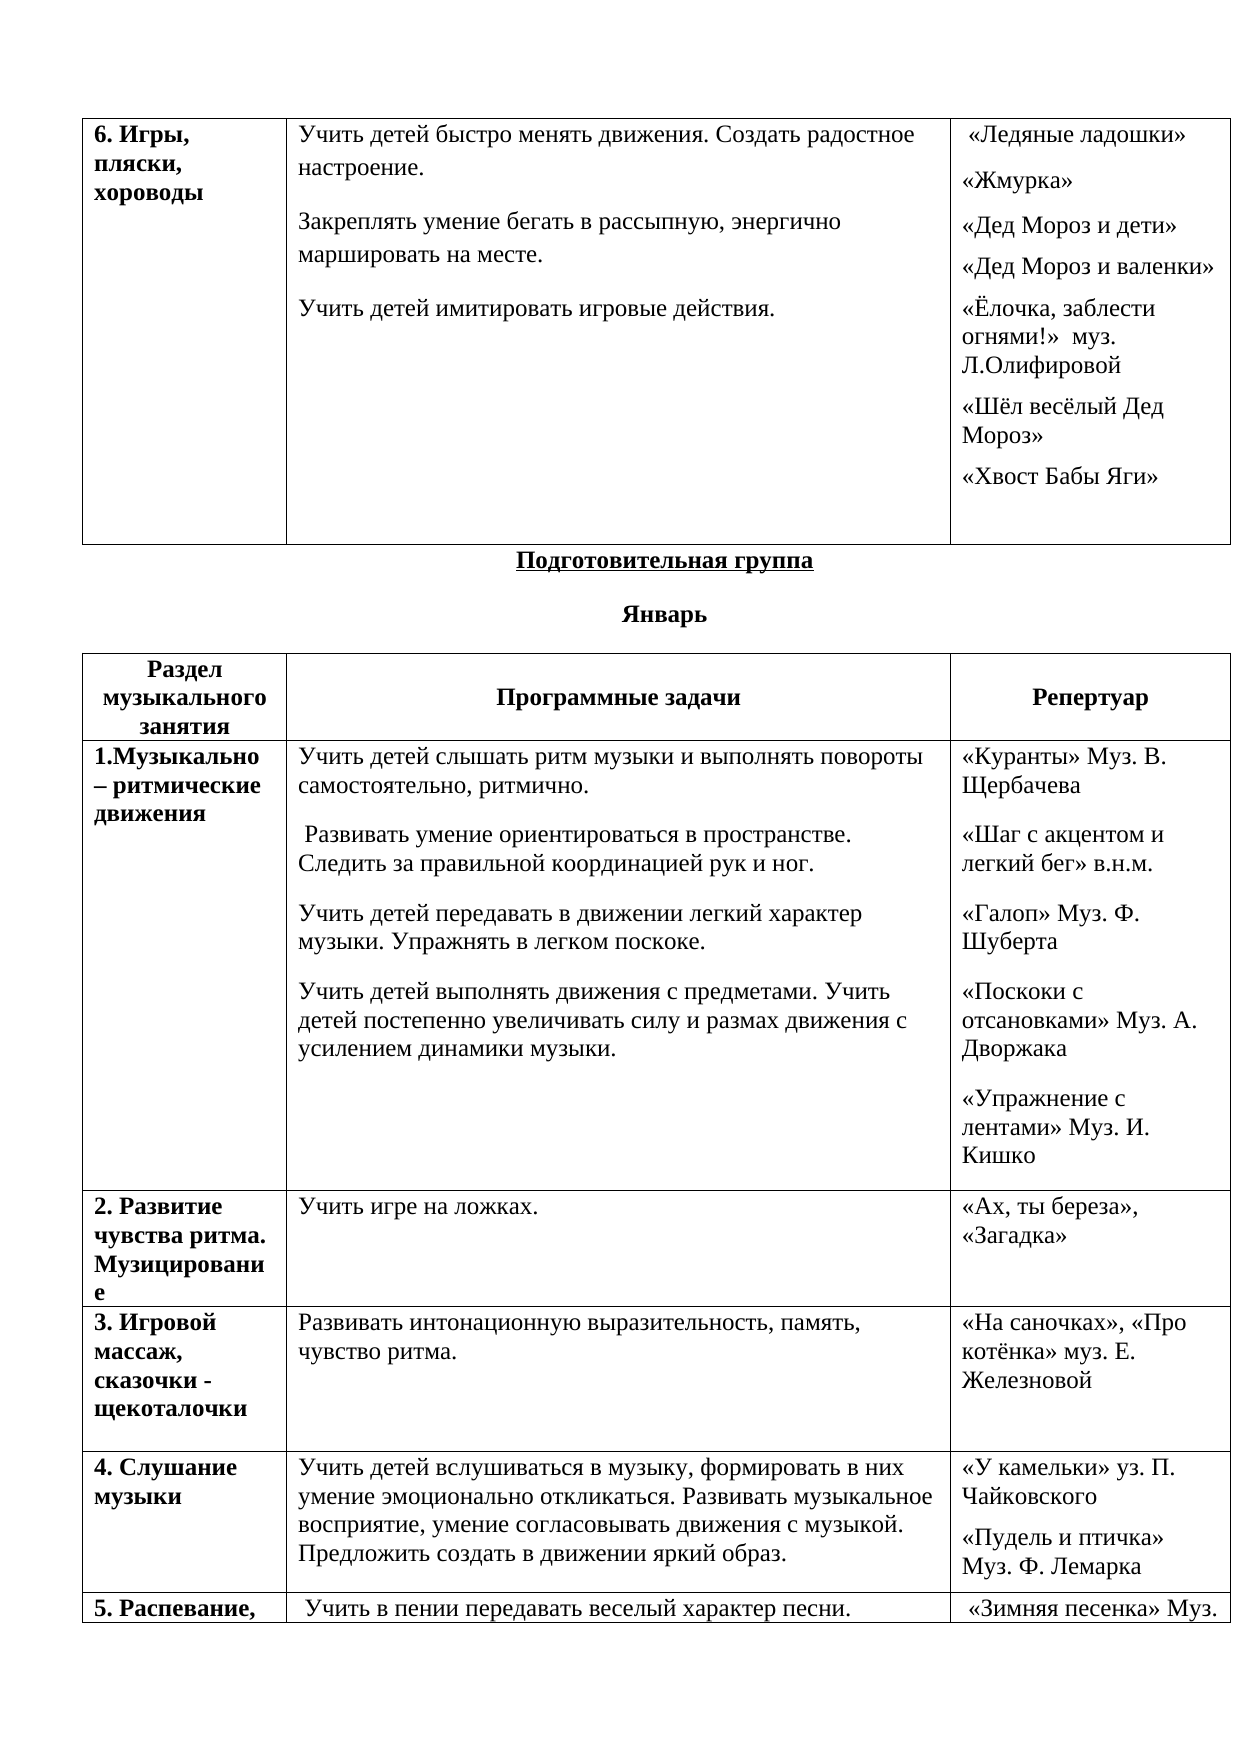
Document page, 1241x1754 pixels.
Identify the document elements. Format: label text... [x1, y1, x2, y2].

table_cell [951, 1593, 1230, 1622]
table_cell Учить детей быстро менять движения. Создать радостное настроение. Закреплять умение бегать в рассыпную, энергично маршировать на месте. Учить детей имитировать игровые действия. [287, 119, 950, 544]
table_cell Учить детей слышать ритм музыки и выполнять повороты самостоятельно, ритмично. Развивать умение ориентироваться в пространстве. Следить за правильной координацией рук и ног. Учить детей передавать в движении легкий характер музыки. Упражнять в легком поскоке. Учить детей выполнять движения с предметами. Учить детей постепенно увеличивать силу и размах движения с усилением динамики музыки. [287, 741, 950, 1190]
table_cell 2. Развитие чувства ритма. Музицирование [83, 1191, 286, 1306]
table_header Репертуар [951, 654, 1230, 740]
table_cell «Ах, ты береза», «Загадка» [951, 1191, 1230, 1306]
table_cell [83, 1593, 286, 1622]
table_cell 6. Игры, пляски, хороводы [83, 119, 286, 544]
table_cell Учить игре на ложках. [287, 1191, 950, 1306]
table_cell 3. Игровой массаж, сказочки - щекоталочки [83, 1307, 286, 1451]
table_header Программные задачи [287, 654, 950, 740]
text Январь [177, 599, 1152, 628]
table_cell 4. Слушание музыки [83, 1452, 286, 1592]
table_cell 1.Музыкально – ритмические движения [83, 741, 286, 1190]
table_cell «Куранты» Муз. В. Щербачева «Шаг с акцентом и легкий бег» в.н.м. «Галоп» Муз. Ф. Шуберта «Поскоки с отсановками» Муз. А. Дворжака «Упражнение с лентами» Муз. И. Кишко [951, 741, 1230, 1190]
text Подготовительная группа [177, 545, 1152, 574]
table_header Раздел музыкального занятия [83, 654, 286, 740]
table_cell «На саночках», «Про котёнка» муз. Е. Железновой [951, 1307, 1230, 1451]
table_cell Развивать интонационную выразительность, память, чувство ритма. [287, 1307, 950, 1451]
table_cell Учить детей вслушиваться в музыку, формировать в них умение эмоционально откликаться. Развивать музыкальное восприятие, умение согласовывать движения с музыкой. Предложить создать в движении яркий образ. [287, 1452, 950, 1592]
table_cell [287, 1593, 950, 1622]
table_cell «Ледяные ладошки» «Жмурка» «Дед Мороз и дети» «Дед Мороз и валенки» «Ёлочка, заблести огнями!» муз. Л.Олифировой «Шёл весёлый Дед Мороз» «Хвост Бабы Яги» [951, 119, 1230, 544]
table_cell «У камельки» уз. П. Чайковского «Пудель и птичка» Муз. Ф. Лемарка [951, 1452, 1230, 1592]
